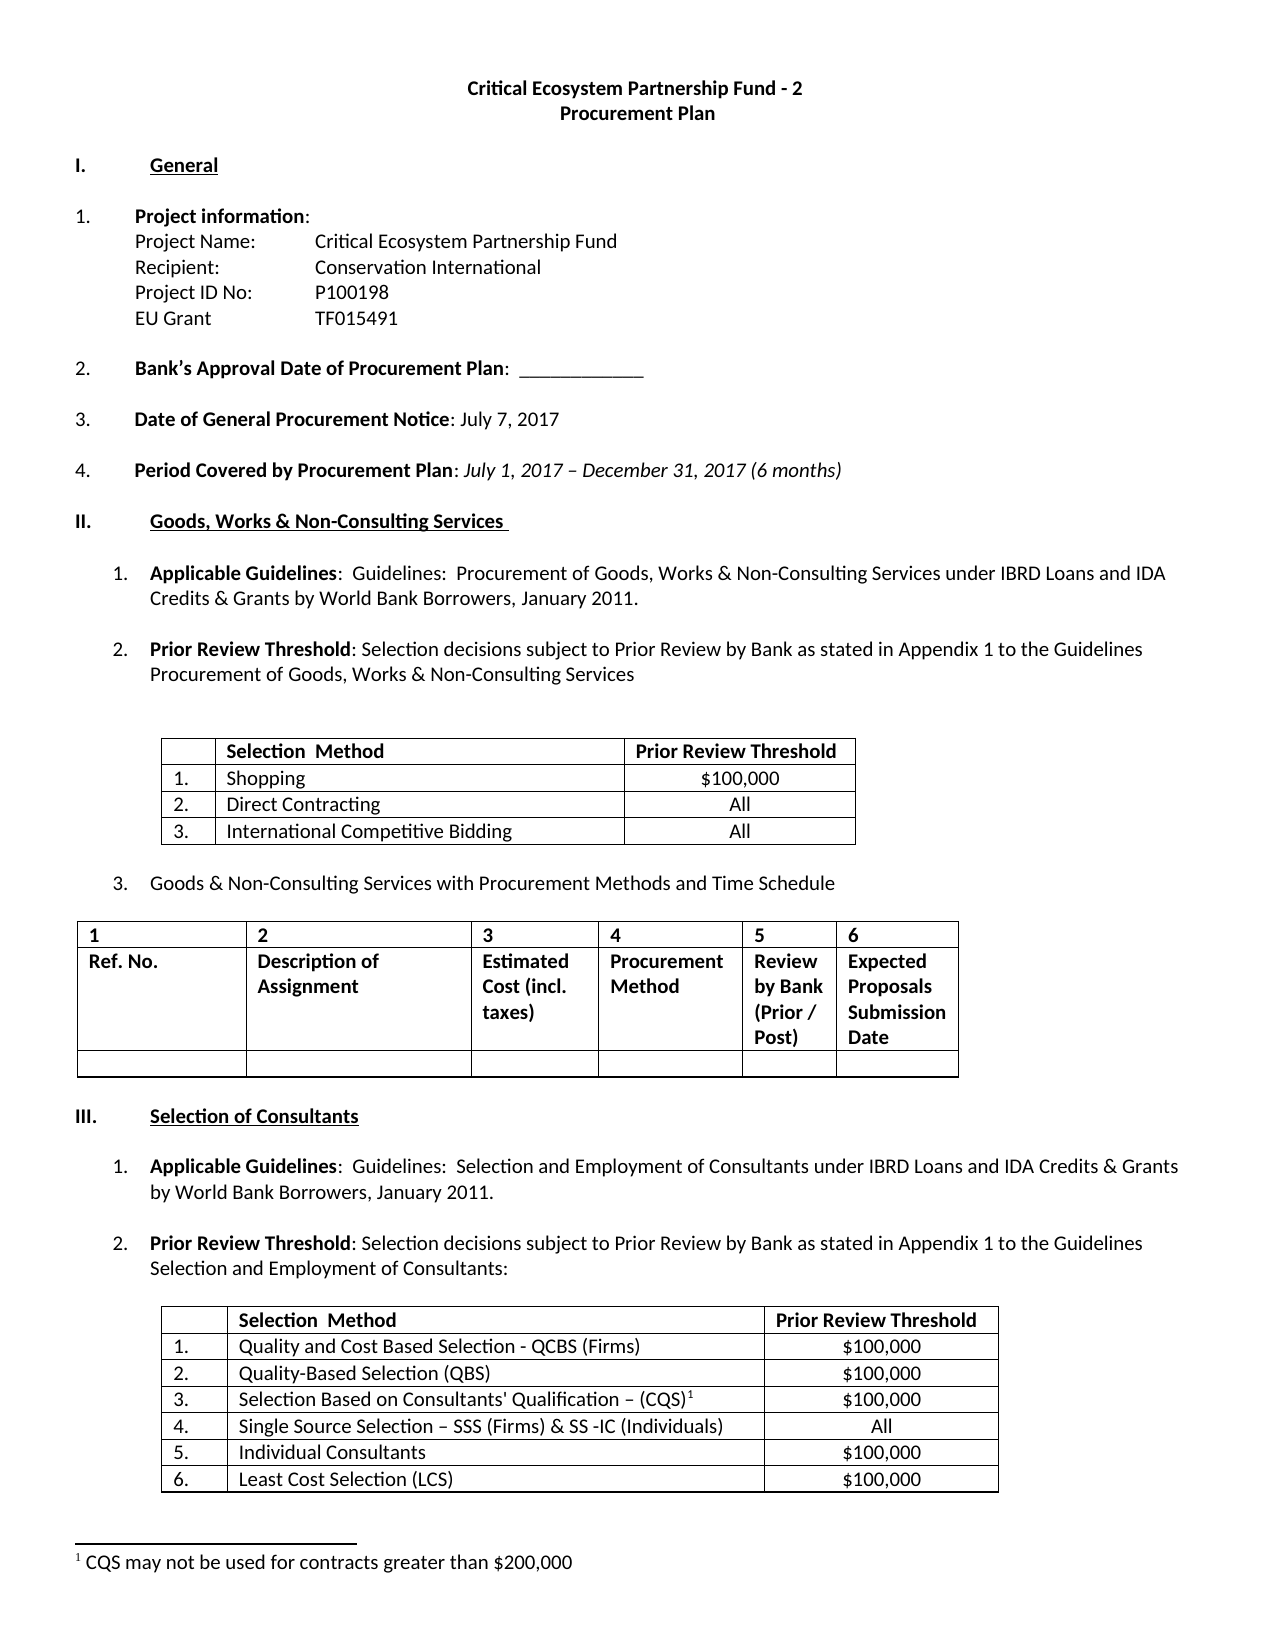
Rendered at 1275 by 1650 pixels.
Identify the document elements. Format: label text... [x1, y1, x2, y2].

list Applicable Guidelines: Guidelines: Selection and Employment of Consultants under IBRD Loans and IDA Credits & Grants by World Bank Borrowers, January 2011. [112, 1154, 1200, 1204]
table_cell [247, 1051, 471, 1076]
table_cell Least Cost Selection (LCS) [228, 1466, 764, 1491]
table_header 2 [247, 922, 471, 947]
table_cell $100,000 [625, 765, 855, 791]
text 1. Project information: [75, 203, 1275, 228]
table_header 6 [837, 922, 958, 947]
list Date of General Procurement Notice: July 7, 2017 [75, 406, 1200, 432]
table_cell $100,000 [765, 1360, 998, 1386]
list Prior Review Threshold: Selection decisions subject to Prior Review by Bank as stated in Appendix 1 to the Guidelines Selection and Employment of Consultants: [112, 1230, 1200, 1281]
table_cell $100,000 [765, 1334, 998, 1359]
table_cell Single Source Selection – SSS (Firms) & SS -IC (Individuals) [228, 1413, 764, 1438]
list Applicable Guidelines: Guidelines: Procurement of Goods, Works & Non-Consulting Services under IBRD Loans and IDA Credits & Grants by World Bank Borrowers, January 2011. [112, 560, 1200, 611]
table_header Prior Review Threshold [765, 1307, 998, 1333]
text Project ID No: P100198 [75, 279, 1275, 305]
table_header 1 [78, 922, 246, 947]
table_cell [78, 1051, 246, 1076]
table_cell $100,000 [765, 1440, 998, 1465]
table_header Prior Review Threshold [625, 739, 855, 764]
subtitle General [75, 152, 1200, 178]
table_cell International Competitive Bidding [216, 818, 624, 843]
table_cell Quality and Cost Based Selection - QCBS (Firms) [228, 1334, 764, 1359]
text Recipient: Conservation International [75, 254, 1275, 279]
subtitle Critical Ecosystem Partnership Fund - 2 Procurement Plan [75, 75, 1200, 152]
table_header 4 [599, 922, 742, 947]
table_cell 5. [162, 1440, 227, 1465]
table_cell Individual Consultants [228, 1440, 764, 1465]
table_cell 2. [162, 792, 215, 817]
table_cell Procurement Method [599, 948, 742, 1050]
table_cell Expected Proposals Submission Date [837, 948, 958, 1050]
table_cell Review by Bank (Prior / Post) [743, 948, 836, 1050]
table_header Selection Method [228, 1307, 764, 1333]
table_cell Selection Based on Consultants' Qualification – (CQS) [228, 1387, 764, 1412]
table_cell All [625, 818, 855, 843]
table_cell 3. [162, 818, 215, 843]
table_cell Shopping [216, 765, 624, 791]
list Goods & Non-Consulting Services with Procurement Methods and Time Schedule [112, 870, 1200, 895]
table_header 5 [743, 922, 836, 947]
table_cell 4. [162, 1413, 227, 1438]
table_cell [743, 1051, 836, 1076]
table_cell Ref. No. [78, 948, 246, 1050]
table_cell 2. [162, 1360, 227, 1386]
subtitle Selection of Consultants [75, 1103, 1200, 1128]
table_header [162, 739, 215, 764]
table_header 3 [472, 922, 598, 947]
table_cell Estimated Cost (incl. taxes) [472, 948, 598, 1050]
table_cell [599, 1051, 742, 1076]
text 2. Bank’s Approval Date of Procurement Plan: ____________ [75, 356, 1200, 381]
table_cell 6. [162, 1466, 227, 1491]
table_cell [472, 1051, 598, 1076]
text EU Grant TF015491 [75, 305, 1275, 330]
table_cell All [625, 792, 855, 817]
list Period Covered by Procurement Plan: July 1, 2017 – December 31, 2017 (6 months) [75, 457, 1200, 483]
table_cell Direct Contracting [216, 792, 624, 817]
text Project Name: Critical Ecosystem Partnership Fund [75, 228, 1275, 254]
table_cell $100,000 [765, 1466, 998, 1491]
subtitle Goods, Works & Non-Consulting Services [75, 508, 1200, 560]
table_header Selection Method [216, 739, 624, 764]
table_cell Description of Assignment [247, 948, 471, 1050]
table_cell 1. [162, 765, 215, 791]
table_cell Quality-Based Selection (QBS) [228, 1360, 764, 1386]
table_cell $100,000 [765, 1387, 998, 1412]
table_cell All [765, 1413, 998, 1438]
table_cell 3. [162, 1387, 227, 1412]
table_cell [837, 1051, 958, 1076]
list Prior Review Threshold: Selection decisions subject to Prior Review by Bank as stated in Appendix 1 to the Guidelines Procurement of Goods, Works & Non-Consulting Services [112, 636, 1200, 687]
table_header [162, 1307, 227, 1333]
table_cell 1. [162, 1334, 227, 1359]
